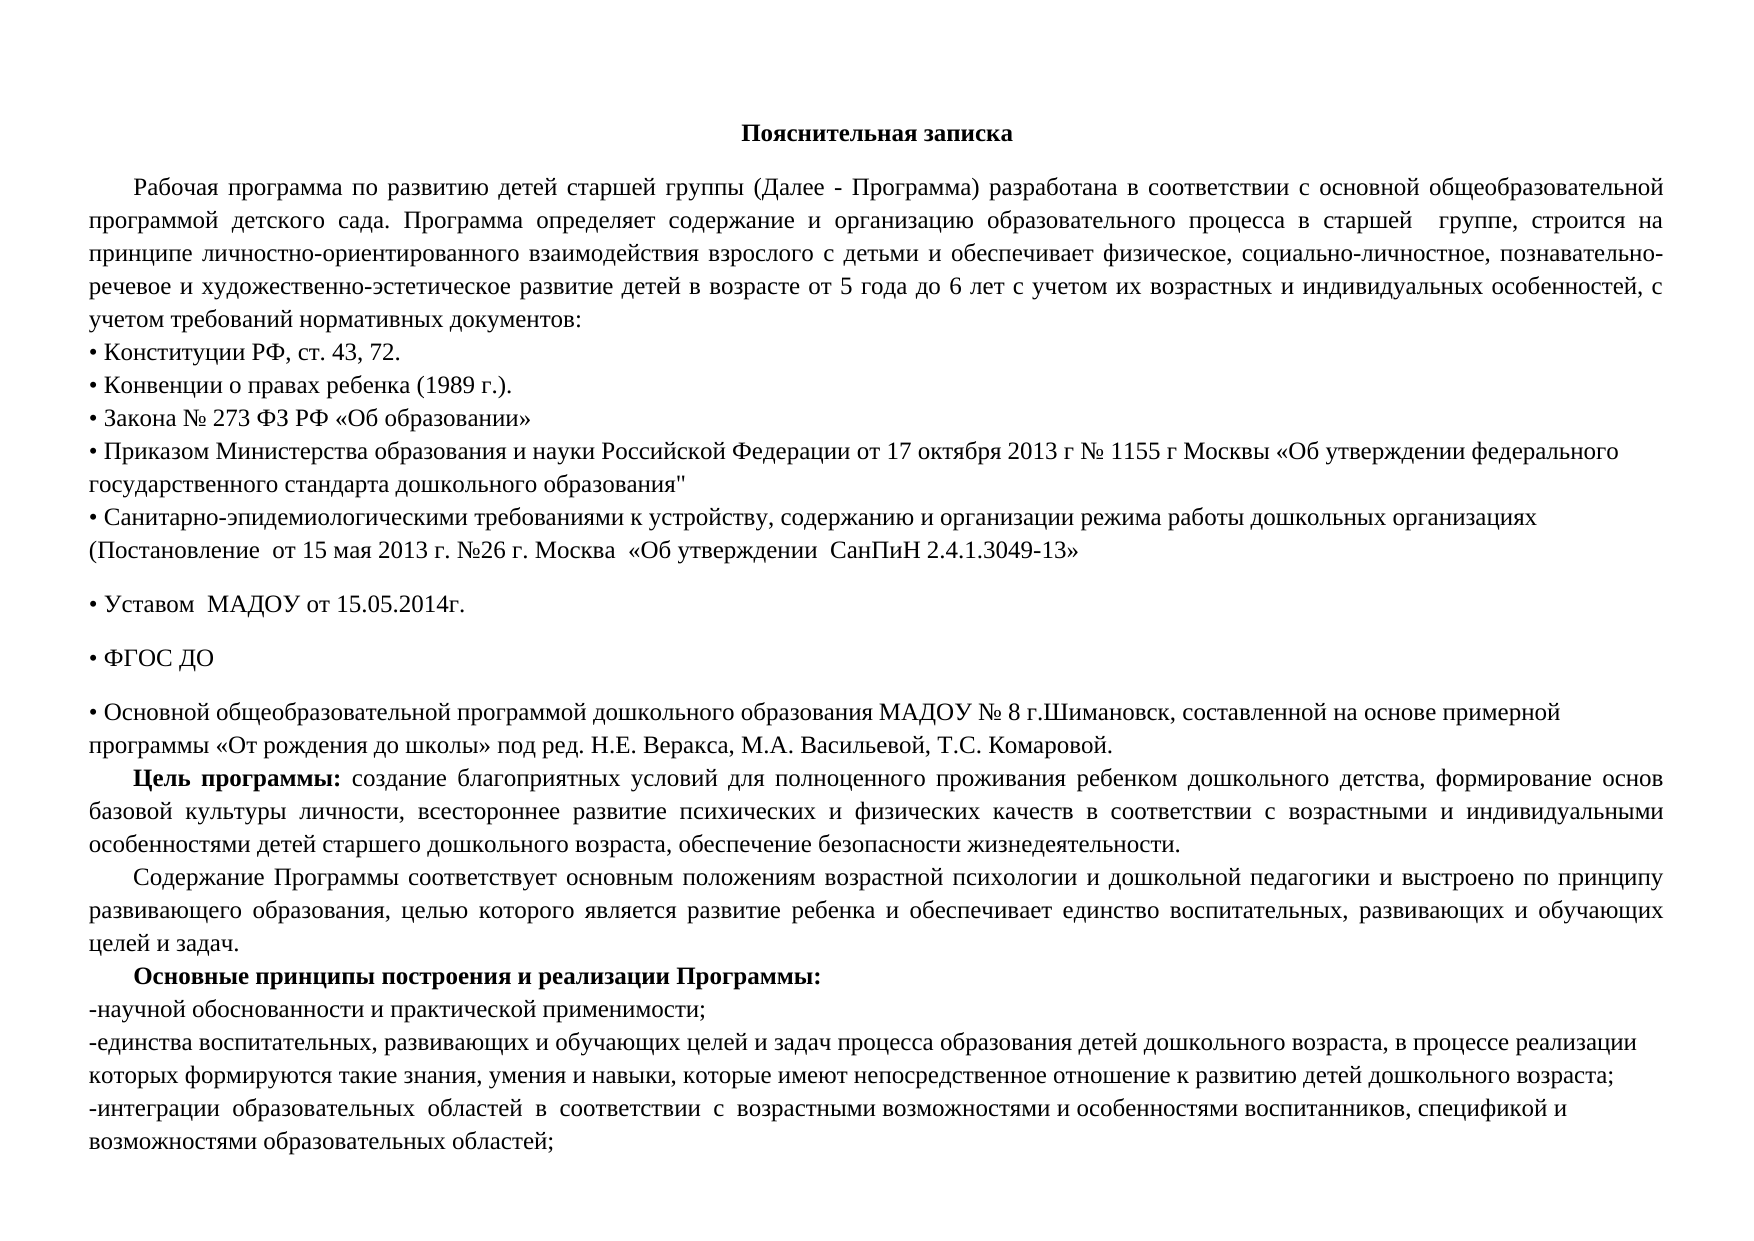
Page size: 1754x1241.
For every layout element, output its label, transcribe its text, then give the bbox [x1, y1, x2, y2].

text • Уставом МАДОУ от 15.05.2014г. [89, 589, 1665, 618]
text -единства воспитательных, развивающих и обучающих целей и задач процесса образования детей дошкольного возраста, в процессе реализации которых формируются такие знания, умения и навыки, которые имеют непосредственное отношение к развитию детей дошкольного возраста; [89, 1027, 1665, 1089]
text Цель программы: создание благоприятных условий для полноценного проживания ребенком дошкольного детства, формирование основ базовой культуры личности, всестороннее развитие психических и физических качеств в соответствии с возрастными и индивидуальными особенностями детей старшего дошкольного возраста, обеспечение безопасности жизнедеятельности. [89, 763, 1665, 858]
text Рабочая программа по развитию детей старшей группы (Далее - Программа) разработана в соответствии с основной общеобразовательной программой детского сада. Программа определяет содержание и организацию образовательного процесса в старшей группе, строится на принципе личностно-ориентированного взаимодействия взрослого с детьми и обеспечивает физическое, социально-личностное, познавательно-речевое и художественно-эстетическое развитие детей в возрасте от 5 года до 6 лет с учетом их возрастных и индивидуальных особенностей, с учетом требований нормативных документов: [89, 172, 1665, 333]
text • Санитарно-эпидемиологическими требованиями к устройству, содержанию и организации режима работы дошкольных организациях (Постановление от 15 мая 2013 г. №26 г. Москва «Об утверждении СанПиН 2.4.1.3049-13» [89, 502, 1665, 564]
text • ФГОС ДО [89, 643, 1665, 672]
text • Закона № 273 ФЗ РФ «Об образовании» [89, 403, 1665, 432]
text -научной обоснованности и практической применимости; [89, 994, 1665, 1023]
text • Приказом Министерства образования и науки Российской Федерации от 17 октября 2013 г № 1155 г Москвы «Об утверждении федерального государственного стандарта дошкольного образования" [89, 436, 1665, 498]
text • Основной общеобразовательной программой дошкольного образования МАДОУ № 8 г.Шимановск, составленной на основе примерной программы «От рождения до школы» под ред. Н.Е. Веракса, М.А. Васильевой, Т.С. Комаровой. [89, 697, 1665, 758]
text Пояснительная записка [89, 118, 1665, 147]
text Основные принципы построения и реализации Программы: [89, 961, 1665, 990]
text • Конституции РФ, ст. 43, 72. [89, 337, 1665, 366]
text Содержание Программы соответствует основным положениям возрастной психологии и дошкольной педагогики и выстроено по принципу развивающего образования, целью которого является развитие ребенка и обеспечивает единство воспитательных, развивающих и обучающих целей и задач. [89, 862, 1665, 957]
text • Конвенции о правах ребенка (1989 г.). [89, 370, 1665, 399]
text -интеграции образовательных областей в соответствии с возрастными возможностями и особенностями воспитанников, спецификой и возможностями образовательных областей; [89, 1093, 1665, 1155]
